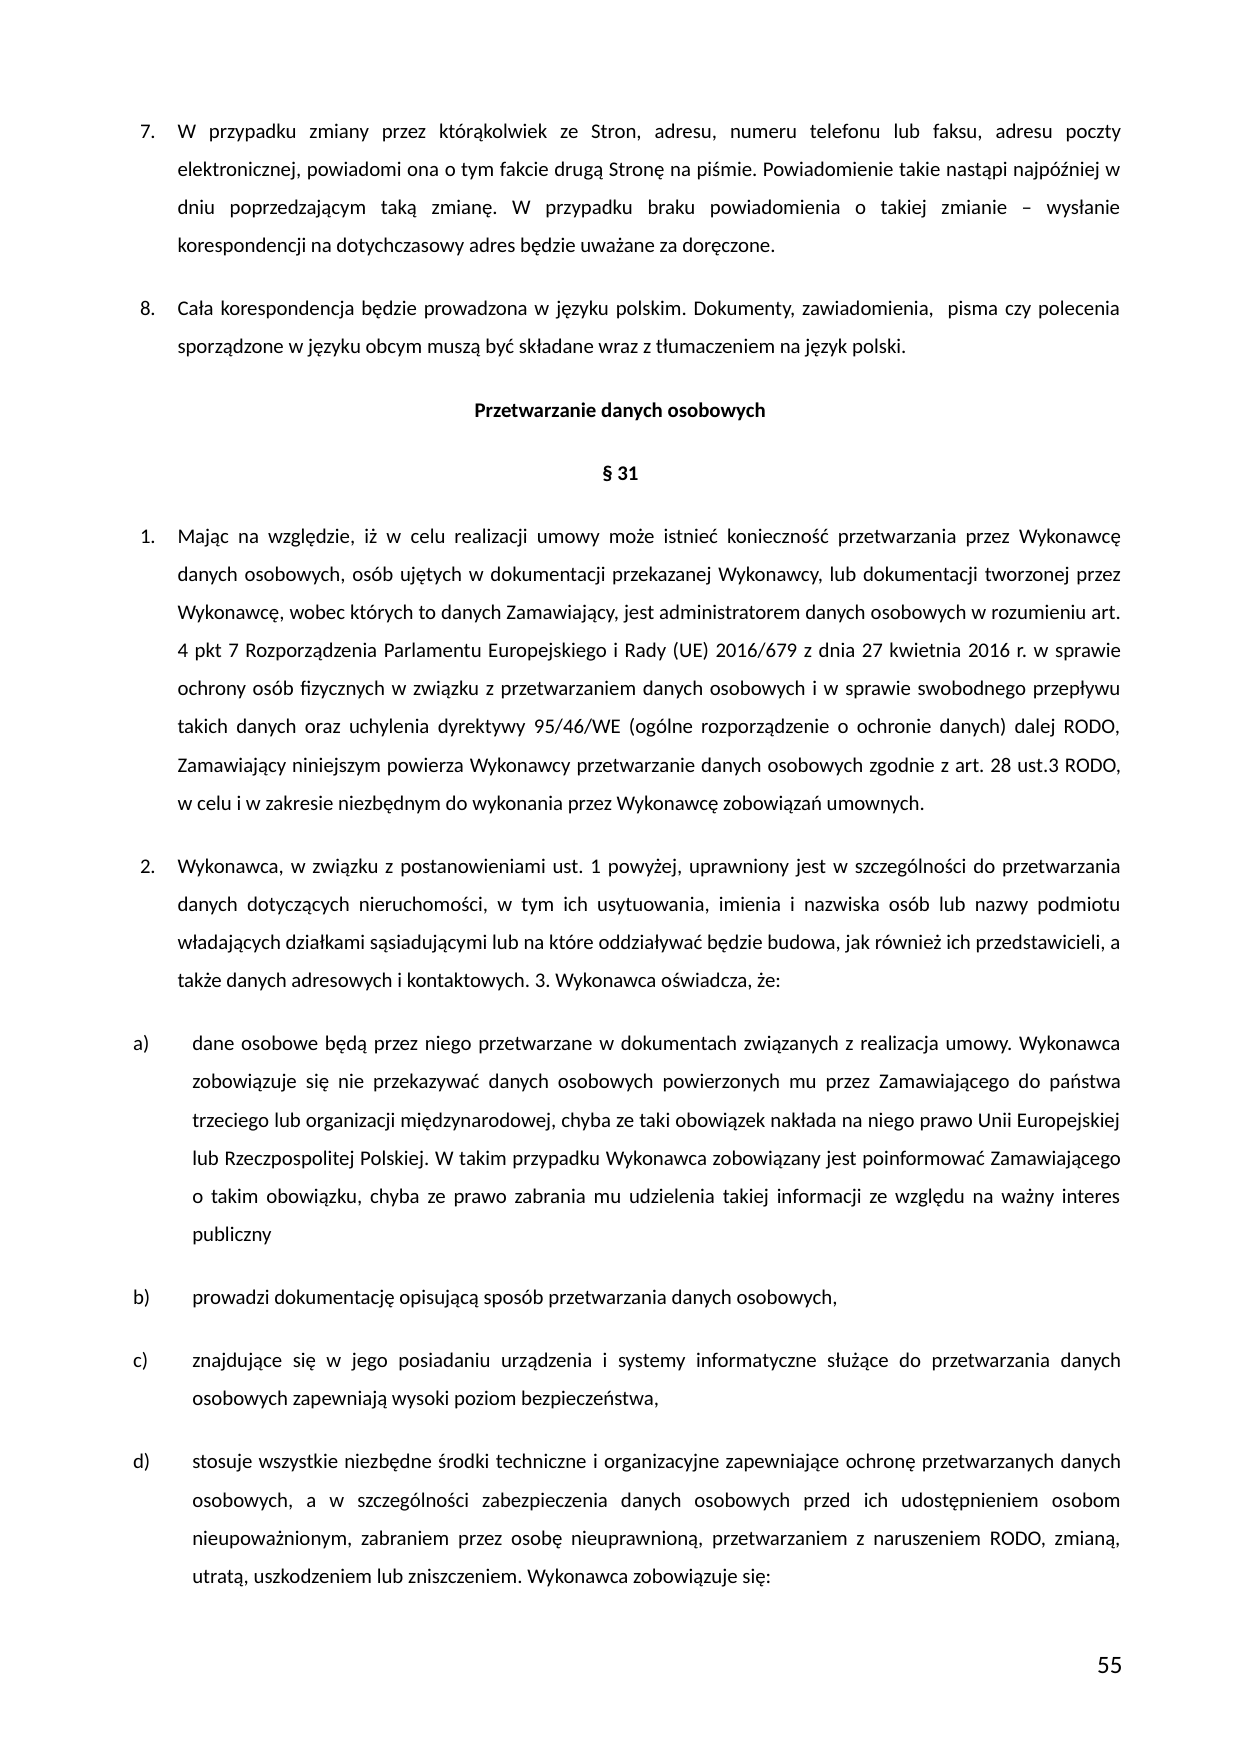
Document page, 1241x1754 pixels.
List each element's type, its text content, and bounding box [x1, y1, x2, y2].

list Wykonawca, w związku z postanowieniami ust. 1 powyżej, uprawniony jest w szczególności do przetwarzania danych dotyczących nieruchomości, w tym ich usytuowania, imienia i nazwiska osób lub nazwy podmiotu władających działkami sąsiadującymi lub na które oddziaływać będzie budowa, jak również ich przedstawicieli, a także danych adresowych i kontaktowych. 3. Wykonawca oświadcza, że: [140, 853, 1122, 993]
subtitle Przetwarzanie danych osobowych [118, 397, 1122, 422]
list prowadzi dokumentację opisującą sposób przetwarzania danych osobowych, [133, 1284, 1122, 1310]
list Cała korespondencja będzie prowadzona w języku polskim. Dokumenty, zawiadomienia, pisma czy polecenia sporządzone w języku obcym muszą być składane wraz z tłumaczeniem na język polski. [140, 296, 1122, 359]
list Mając na względzie, iż w celu realizacji umowy może istnieć konieczność przetwarzania przez Wykonawcę danych osobowych, osób ujętych w dokumentacji przekazanej Wykonawcy, lub dokumentacji tworzonej przez Wykonawcę, wobec których to danych Zamawiający, jest administratorem danych osobowych w rozumieniu art. 4 pkt 7 Rozporządzenia Parlamentu Europejskiego i Rady (UE) 2016/679 z dnia 27 kwietnia 2016 r. w sprawie ochrony osób fizycznych w związku z przetwarzaniem danych osobowych i w sprawie swobodnego przepływu takich danych oraz uchylenia dyrektywy 95/46/WE (ogólne rozporządzenie o ochronie danych) dalej RODO, Zamawiający niniejszym powierza Wykonawcy przetwarzanie danych osobowych zgodnie z art. 28 ust.3 RODO, w celu i w zakresie niezbędnym do wykonania przez Wykonawcę zobowiązań umownych. [140, 523, 1122, 815]
subtitle § 31 [118, 460, 1122, 485]
list dane osobowe będą przez niego przetwarzane w dokumentach związanych z realizacja umowy. Wykonawca zobowiązuje się nie przekazywać danych osobowych powierzonych mu przez Zamawiającego do państwa trzeciego lub organizacji międzynarodowej, chyba ze taki obowiązek nakłada na niego prawo Unii Europejskiej lub Rzeczpospolitej Polskiej. W takim przypadku Wykonawca zobowiązany jest poinformować Zamawiającego o takim obowiązku, chyba ze prawo zabrania mu udzielenia takiej informacji ze względu na ważny interes publiczny [133, 1031, 1122, 1247]
list W przypadku zmiany przez którąkolwiek ze Stron, adresu, numeru telefonu lub faksu, adresu poczty elektronicznej, powiadomi ona o tym fakcie drugą Stronę na piśmie. Powiadomienie takie nastąpi najpóźniej w dniu poprzedzającym taką zmianę. W przypadku braku powiadomienia o takiej zmianie – wysłanie korespondencji na dotychczasowy adres będzie uważane za doręczone. [140, 118, 1122, 258]
list stosuje wszystkie niezbędne środki techniczne i organizacyjne zapewniające ochronę przetwarzanych danych osobowych, a w szczególności zabezpieczenia danych osobowych przed ich udostępnieniem osobom nieupoważnionym, zabraniem przez osobę nieuprawnioną, przetwarzaniem z naruszeniem RODO, zmianą, utratą, uszkodzeniem lub zniszczeniem. Wykonawca zobowiązuje się: [133, 1449, 1122, 1588]
list znajdujące się w jego posiadaniu urządzenia i systemy informatyczne służące do przetwarzania danych osobowych zapewniają wysoki poziom bezpieczeństwa, [133, 1347, 1122, 1411]
